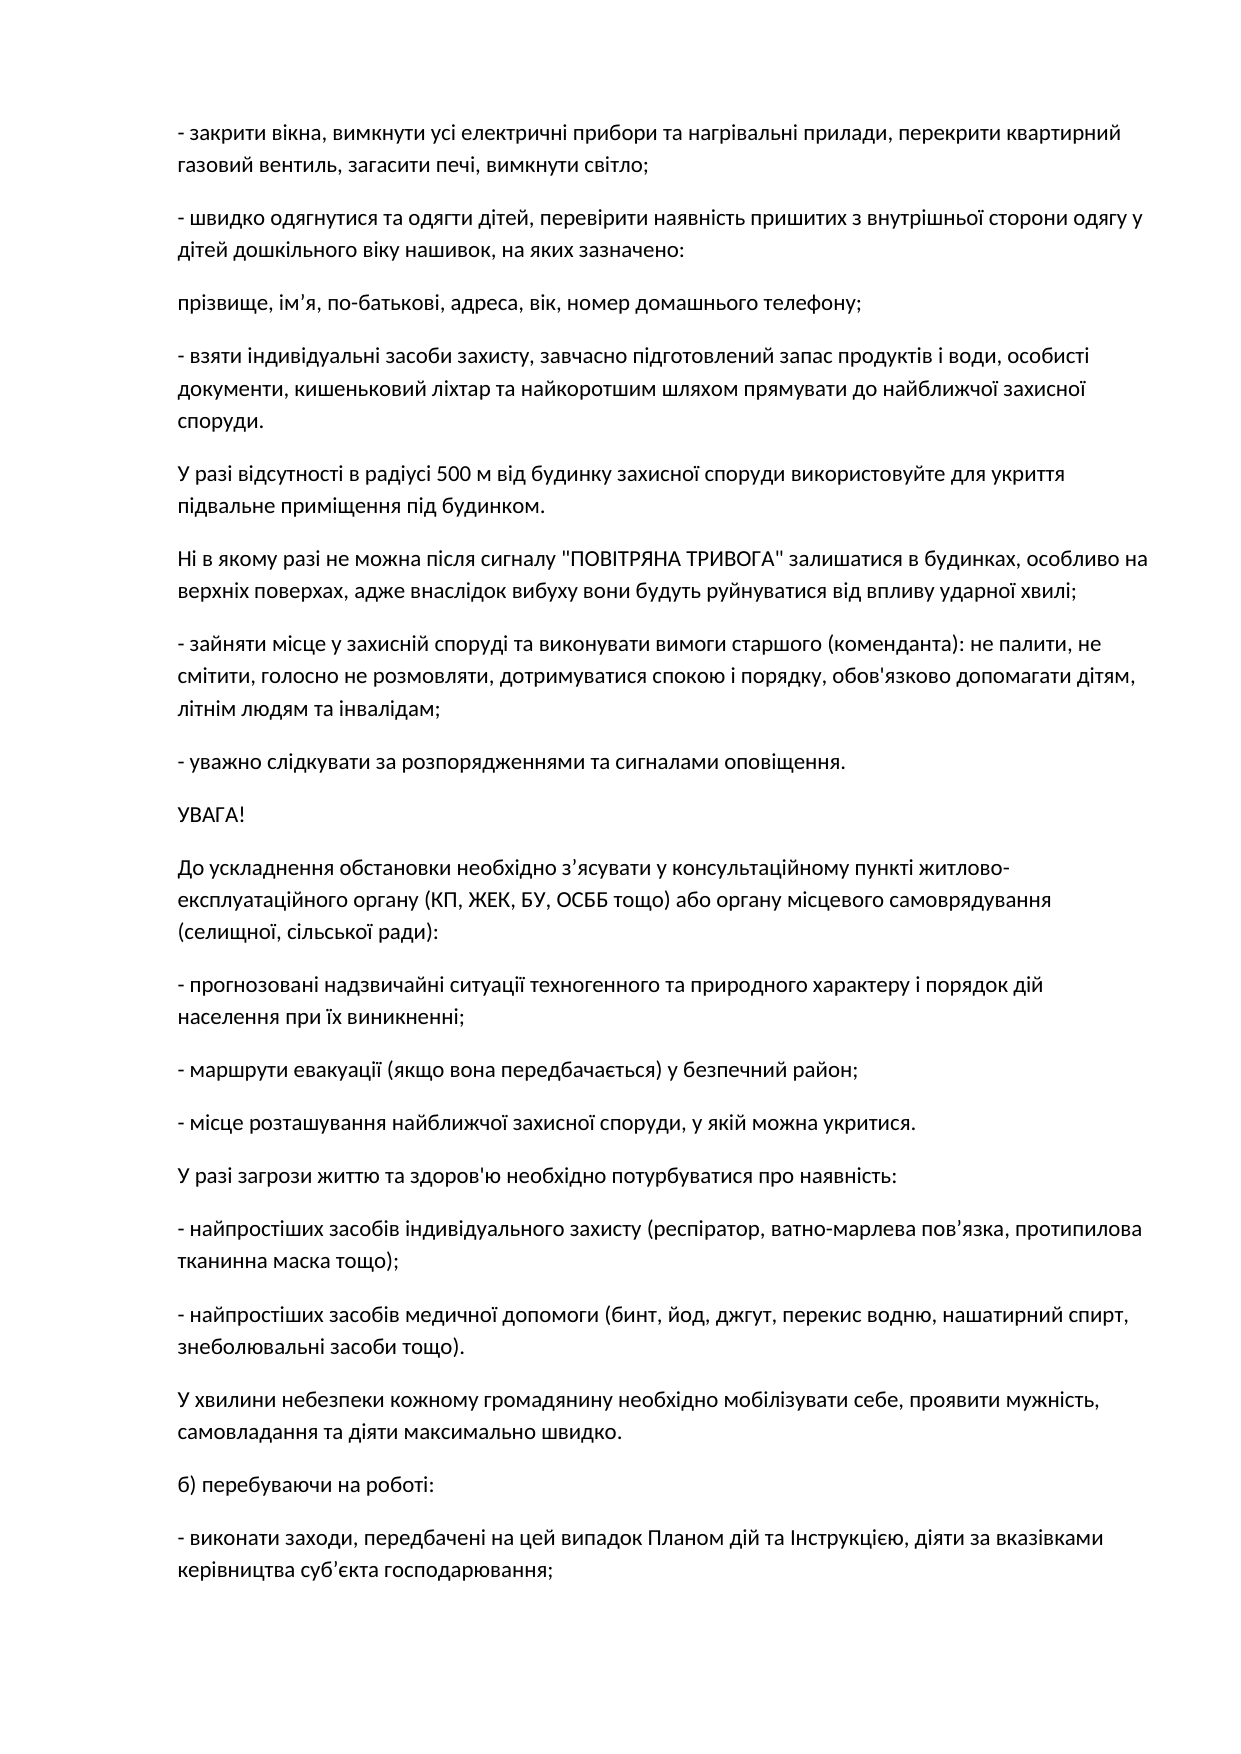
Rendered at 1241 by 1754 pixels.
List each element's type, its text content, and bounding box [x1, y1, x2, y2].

text - взяти індивідуальні засоби захисту, завчасно підготовлений запас продуктів і води, особисті документи, кишеньковий ліхтар та найкоротшим шляхом прямувати до найближчої захисної споруди. [177, 342, 1152, 434]
text УВАГА! [177, 800, 1152, 828]
text б) перебуваючи на роботі: [177, 1470, 1152, 1498]
text - зайняти місце у захисній споруді та виконувати вимоги старшого (коменданта): не палити, не смітити, голосно не розмовляти, дотримуватися спокою і порядку, обов'язково допомагати дітям, літнім людям та інвалідам; [177, 629, 1152, 722]
text - швидко одягнутися та одягти дітей, перевірити наявність пришитих з внутрішньої сторони одягу у дітей дошкільного віку нашивок, на яких зазначено: [177, 203, 1152, 263]
text - закрити вікна, вимкнути усі електричні прибори та нагрівальні прилади, перекрити квартирний газовий вентиль, загасити печі, вимкнути світло; [177, 118, 1152, 178]
text - місце розташування найближчої захисної споруди, у якій можна укритися. [177, 1108, 1152, 1136]
text Ні в якому разі не можна після сигналу "ПОВІТРЯНА ТРИВОГА" залишатися в будинках, особливо на верхніх поверхах, адже внаслідок вибуху вони будуть руйнуватися від впливу ударної хвилі; [177, 544, 1152, 604]
text У разі загрози життю та здоров'ю необхідно потурбуватися про наявність: [177, 1161, 1152, 1189]
text - маршрути евакуації (якщо вона передбачається) у безпечний район; [177, 1055, 1152, 1083]
text До ускладнення обстановки необхідно з’ясувати у консультаційному пункті житлово-експлуатаційного органу (КП, ЖЕК, БУ, ОСББ тощо) або органу місцевого самоврядування (селищної, сільської ради): [177, 853, 1152, 945]
text - найпростіших засобів медичної допомоги (бинт, йод, джгут, перекис водню, нашатирний спирт, знеболювальні засоби тощо). [177, 1300, 1152, 1360]
text - найпростіших засобів індивідуального захисту (респіратор, ватно-марлева пов’язка, протипилова тканинна маска тощо); [177, 1214, 1152, 1275]
text У разі відсутності в радіусі 500 м від будинку захисної споруди використовуйте для укриття підвальне приміщення під будинком. [177, 459, 1152, 519]
text - виконати заходи, передбачені на цей випадок Планом дій та Інструкцією, діяти за вказівками керівництва суб’єкта господарювання; [177, 1523, 1152, 1583]
text прізвище, ім’я, по-батькові, адреса, вік, номер домашнього телефону; [177, 288, 1152, 317]
text - прогнозовані надзвичайні ситуації техногенного та природного характеру і порядок дій населення при їх виникненні; [177, 970, 1152, 1030]
text У хвилини небезпеки кожному громадянину необхідно мобілізувати себе, проявити мужність, самовладання та діяти максимально швидко. [177, 1385, 1152, 1445]
text - уважно слідкувати за розпорядженнями та сигналами оповіщення. [177, 747, 1152, 775]
